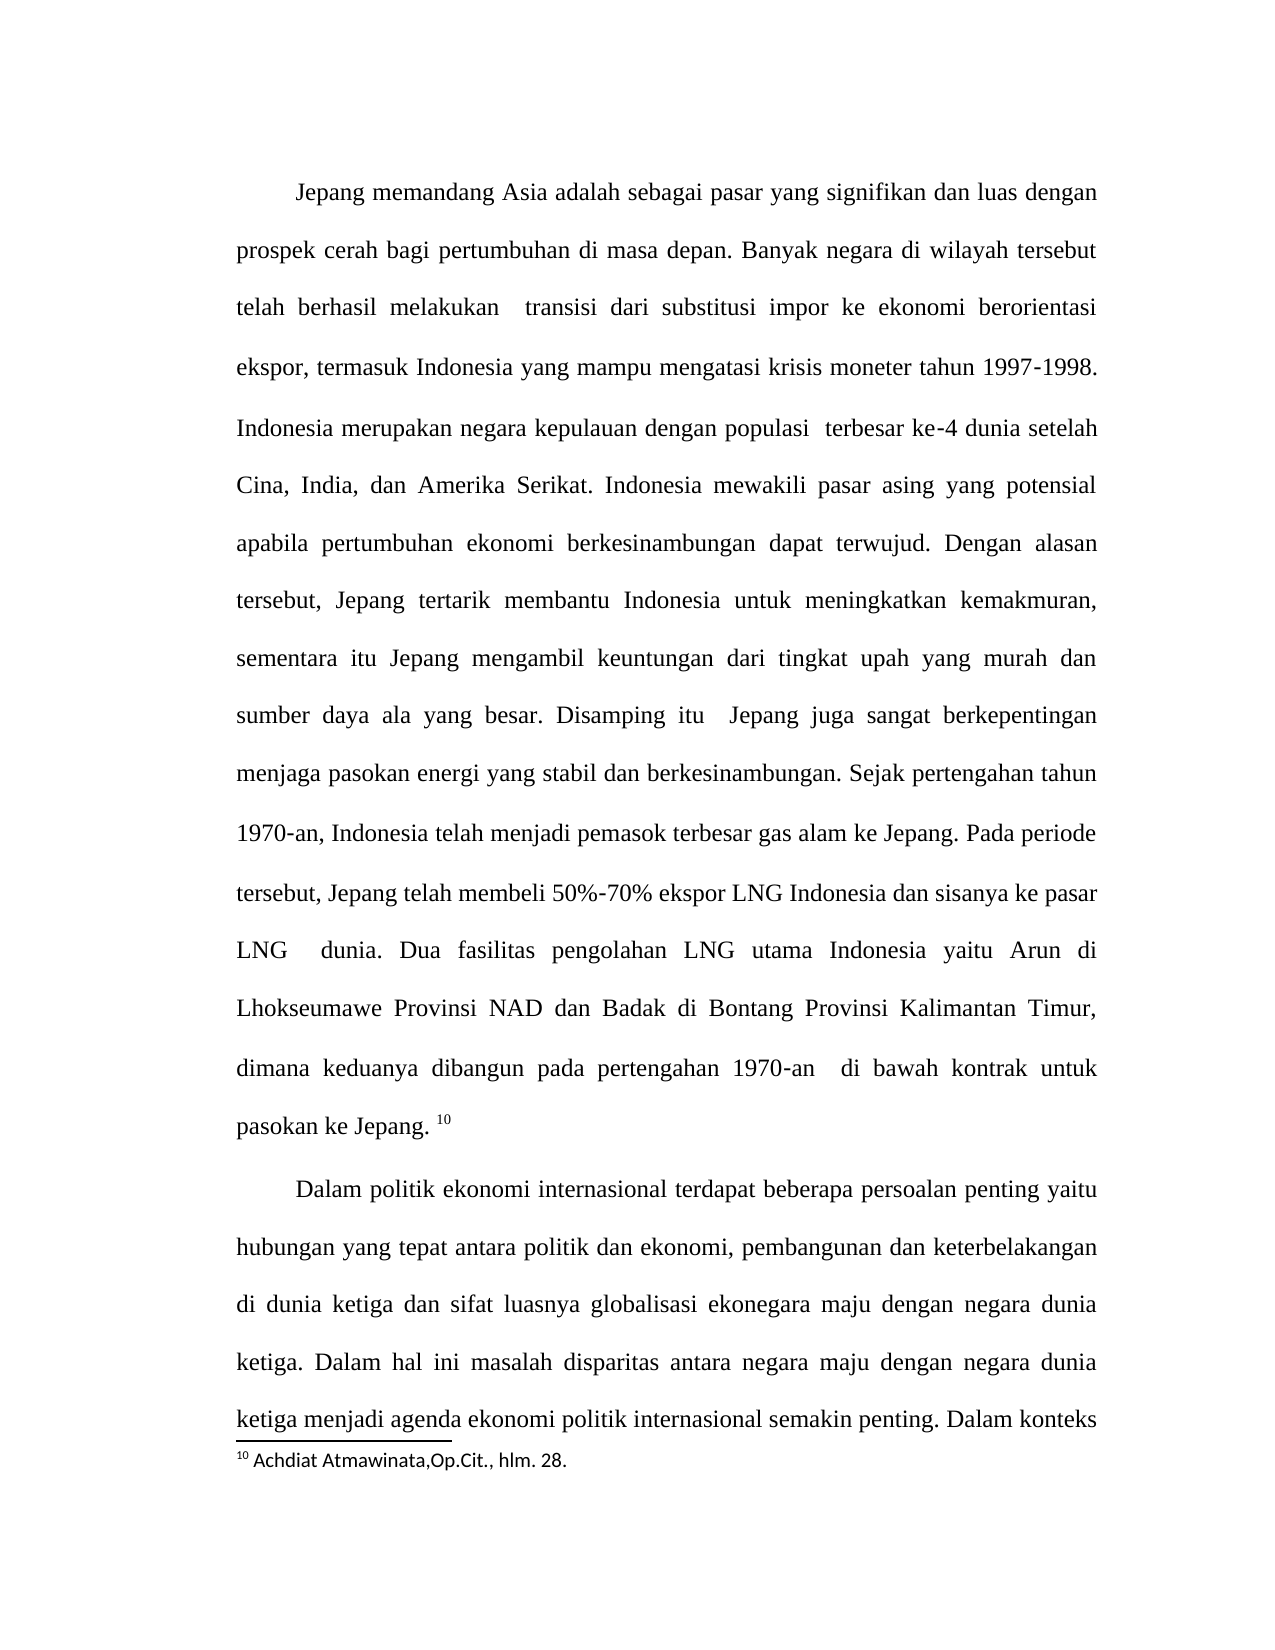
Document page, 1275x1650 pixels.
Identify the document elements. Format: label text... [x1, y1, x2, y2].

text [236, 1174, 1098, 1433]
text Jepang memandang Asia adalah sebagai pasar yang signifikan dan luas dengan prospek cerah bagi pertumbuhan di masa depan. Banyak negara di wilayah tersebut telah berhasil melakukan transisi dari substitusi impor ke ekonomi berorientasi ekspor, termasuk Indonesia yang mampu mengatasi krisis moneter tahun 1997‐1998. Indonesia merupakan negara kepulauan dengan populasi terbesar ke‐4 dunia setelah Cina, India, dan Amerika Serikat. Indonesia mewakili pasar asing yang potensial apabila pertumbuhan ekonomi berkesinambungan dapat terwujud. Dengan alasan tersebut, Jepang tertarik membantu Indonesia untuk meningkatkan kemakmuran, sementara itu Jepang mengambil keuntungan dari tingkat upah yang murah dan sumber daya ala yang besar. Disamping itu Jepang juga sangat berkepentingan menjaga pasokan energi yang stabil dan berkesinambungan. Sejak pertengahan tahun 1970‐an, Indonesia telah menjadi pemasok terbesar gas alam ke Jepang. Pada periode tersebut, Jepang telah membeli 50%‐70% ekspor LNG Indonesia dan sisanya ke pasar LNG dunia. Dua fasilitas pengolahan LNG utama Indonesia yaitu Arun di Lhokseumawe Provinsi NAD dan Badak di Bontang Provinsi Kalimantan Timur, dimana keduanya dibangun pada pertengahan 1970‐an di bawah kontrak untuk pasokan ke Jepang. [236, 177, 1098, 1139]
